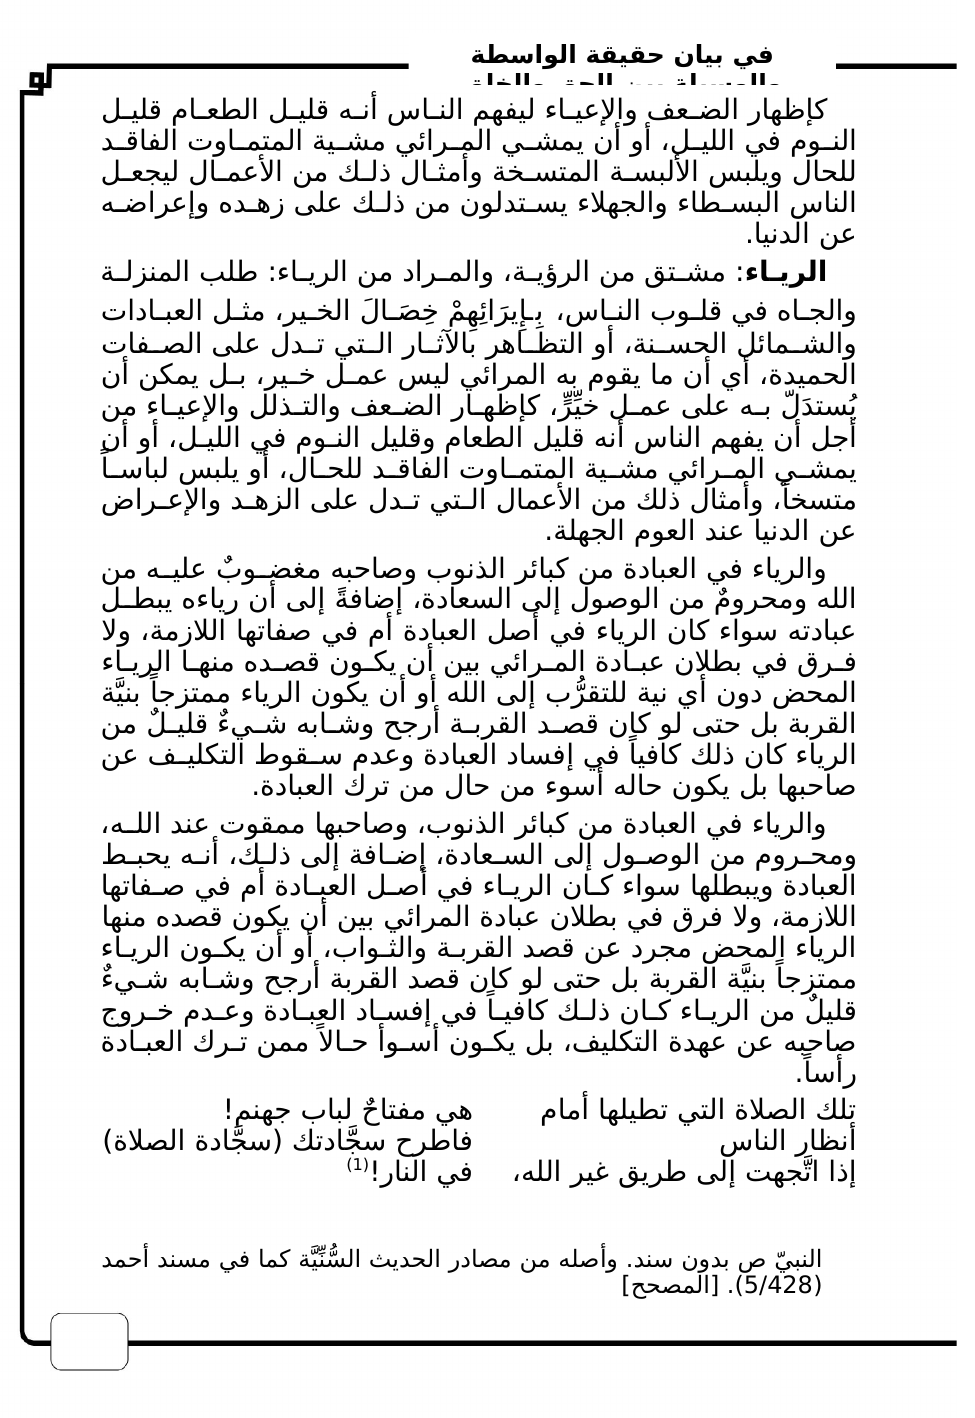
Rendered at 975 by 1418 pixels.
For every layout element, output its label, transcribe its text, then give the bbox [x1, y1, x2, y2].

text والرياء في العبادة من كبائر الذنوب وصاحبه مغضوبٌ عليه من الله ومحرومٌ من الوصول إلى السعادة، إضافةً إلى أن رياءه يبطل عبادته سواء كان الرياء في أصل العبادة أم في صفاتها اللازمة، ولا فرق في بطلان عبادة المرائي بين أن يكون قصده منها الرياء المحض دون أي نية للتقرُّب إلى الله أو أن يكون الرياء ممتزجاً بنيَّة القربة بل حتى لو كان قصد القربة أرجح وشابه شيءٌ قليلٌ من الرياء كان ذلك كافياً في إفساد العبادة وعدم سقوط التكليف عن صاحبها بل يكون حاله أسوء من حال من ترك العبادة. [100, 553, 857, 802]
table_header هي مفتاحٌ لباب جهنم! فاطرح سجَّادتك (سجَّادة الصلاة) في النار!() [89, 1095, 484, 1231]
picture [0, 0, 957, 1418]
text والرياء في العبادة من كبائر الذنوب، وصاحبها ممقوت عند الله، ومحروم من الوصول إلى السعادة، إضافة إلى ذلك، أنه يحبط العبادة ويبطلها سواء كان الرياء في أصل العبادة أم في صفاتها اللازمة، ولا فرق في بطلان عبادة المرائي بين أن يكون قصده منها الرياء المحض مجرد عن قصد القربة والثواب، أو أن يكون الرياء ممتزجاً بنيَّة القربة بل حتى لو كان قصد القربة أرجح وشابه شيءٌ قليلٌ من الرياء كان ذلك كافياً في إفساد العبادة وعدم خروج صاحبه عن عهدة التكليف، بل يكون أسوأ حالاً ممن ترك العبادة رأساً. [100, 808, 857, 1089]
text الرياء: مشتق من الرؤية، والمراد من الرياء: طلب المنزلة والجاه في قلوب الناس، بِإِيرَائِهِمْ خِصَالَ الخير، مثل العبادات والشمائل الحسنة، أو التظاهر بالآثار التي تدل على الصفات الحميدة، أي أن ما يقوم به المرائي ليس عمل خير، بل يمكن أن يُستدَلّ به على عمل خيِّرٍّ، كإظهار الضعف والتذلل والإعياء من أجل أن يفهم الناس أنه قليل الطعام وقليل النوم في الليل، أو أن يمشي المرائي مشية المتماوت الفاقد للحال، أو يلبس لباساً متسخاً، وأمثال ذلك من الأعمال التي تدل على الزهد والإعراض عن الدنيا عند العوم الجهلة. [100, 256, 857, 547]
text كإظهار الضعف والإعياء ليفهم الناس أنه قليل الطعام قليل النوم في الليل، أو أن يمشي المرائي مشية المتماوت الفاقد للحال ويلبس الألبسة المتسخة وأمثال ذلك من الأعمال ليجعل الناس البسطاء والجهلاء يستدلون من ذلك على زهده وإعراضه عن الدنيا. [100, 94, 857, 250]
table_header تلك الصلاة التي تطيلها أمام أنظار الناس إذا اتَّجهت إلى طريق غير الله، [484, 1095, 868, 1231]
